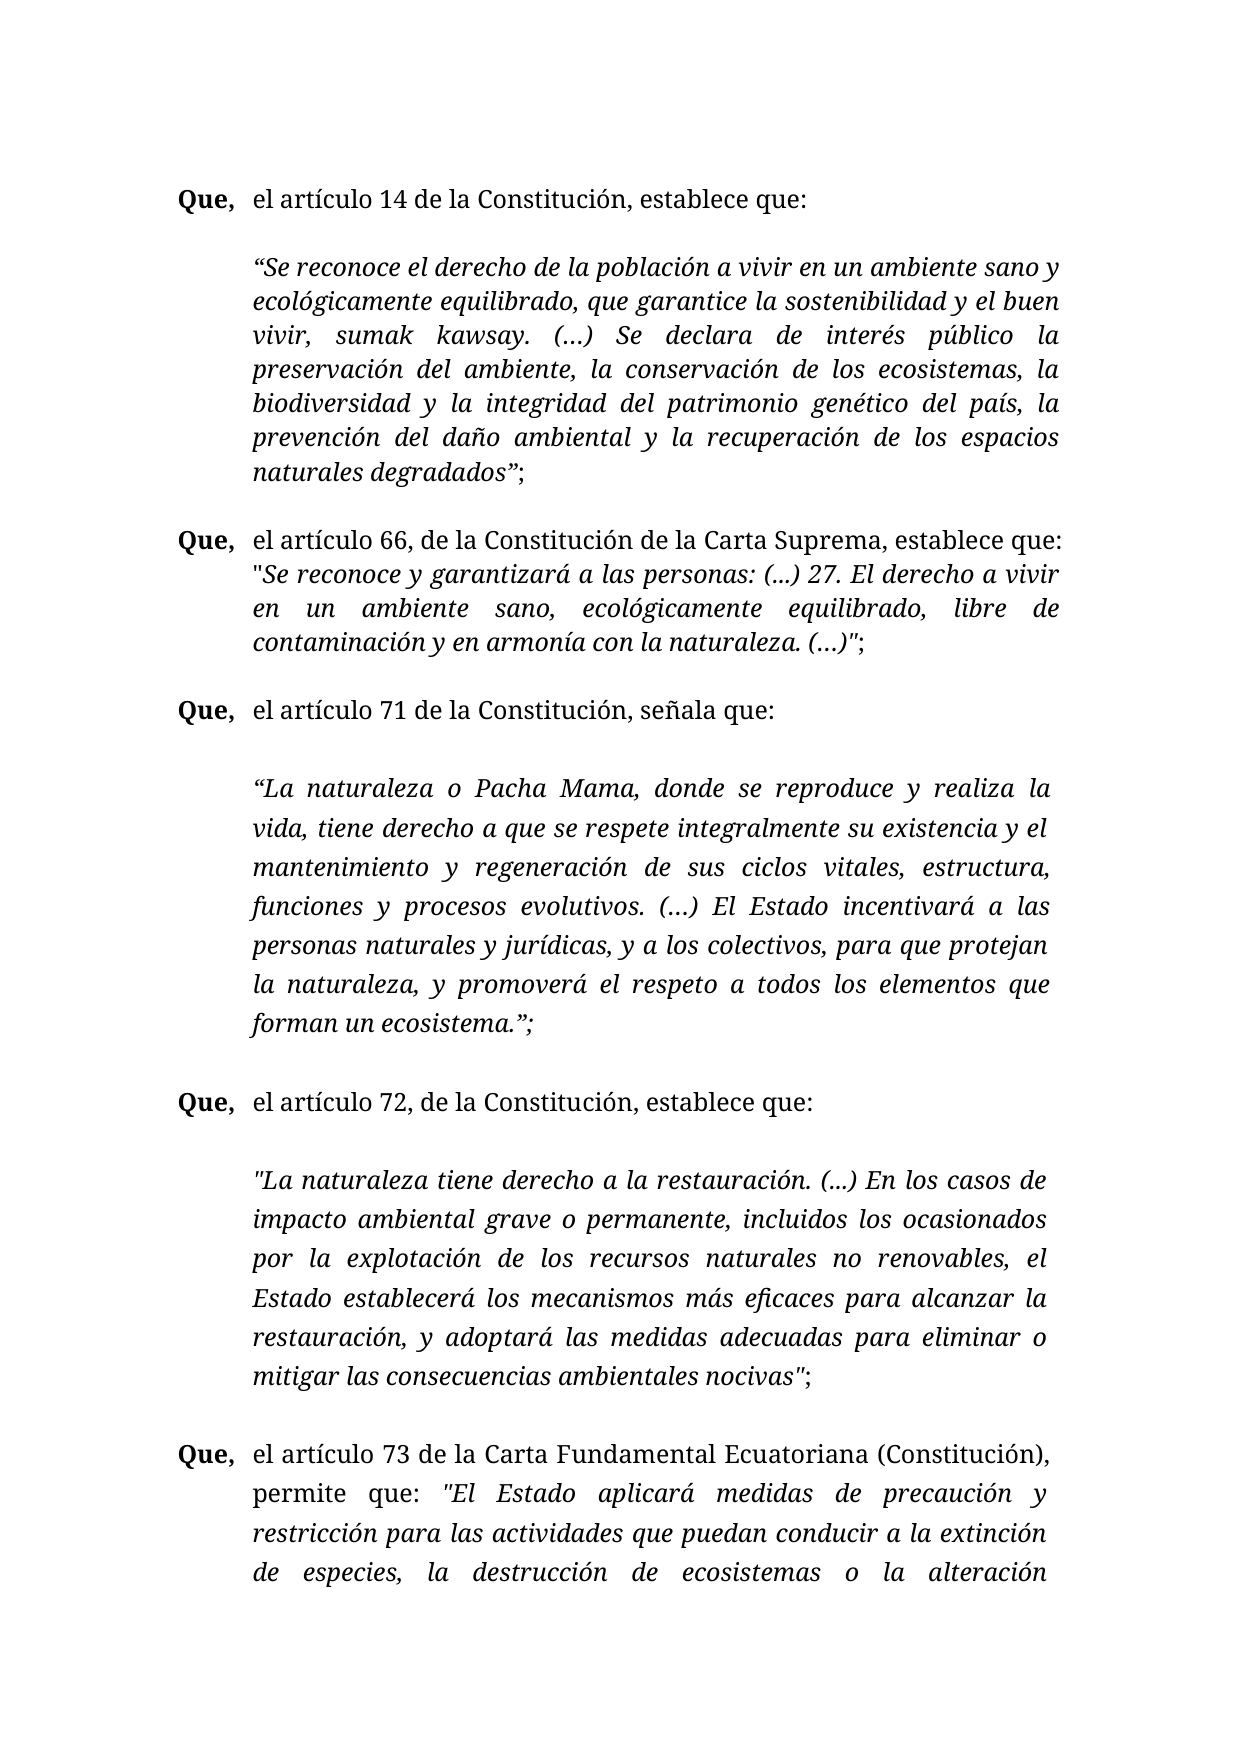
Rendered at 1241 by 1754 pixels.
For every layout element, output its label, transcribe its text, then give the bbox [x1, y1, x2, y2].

text Que, el artículo 71 de la Constitución, señala que: [177, 693, 1051, 727]
text “La naturaleza o Pacha Mama, donde se reproduce y realiza la vida, tiene derecho a que se respete integralmente su existencia y el mantenimiento y regeneración de sus ciclos vitales, estructura, funciones y procesos evolutivos. (…) El Estado incentivará a las personas naturales y jurídicas, y a los colectivos, para que protejan la naturaleza, y promoverá el respeto a todos los elementos que forman un ecosistema.”; [252, 771, 1051, 1040]
text Que, el artículo 14 de la Constitución, establece que: [177, 182, 1063, 216]
text "La naturaleza tiene derecho a la restauración. (...) En los casos de impacto ambiental grave o permanente, incluidos los ocasionados por la explotación de los recursos naturales no renovables, el Estado establecerá los mecanismos más eficaces para alcanzar la restauración, y adoptará las medidas adecuadas para eliminar o mitigar las consecuencias ambientales nocivas"; [252, 1163, 1051, 1393]
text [177, 1437, 1051, 1588]
text Que, el artículo 66, de la Constitución de la Carta Suprema, establece que: "Se reconoce y garantizará a las personas: (...) 27. El derecho a vivir en un ambiente sano, ecológicamente equilibrado, libre de contaminación y en armonía con la naturaleza. (…)"; [177, 522, 1063, 658]
text “Se reconoce el derecho de la población a vivir en un ambiente sano y ecológicamente equilibrado, que garantice la sostenibilidad y el buen vivir, sumak kawsay. (…) Se declara de interés público la preservación del ambiente, la conservación de los ecosistemas, la biodiversidad y la integridad del patrimonio genético del país, la prevención del daño ambiental y la recuperación de los espacios naturales degradados”; [252, 250, 1063, 488]
text Que, el artículo 72, de la Constitución, establece que: [177, 1084, 1051, 1118]
